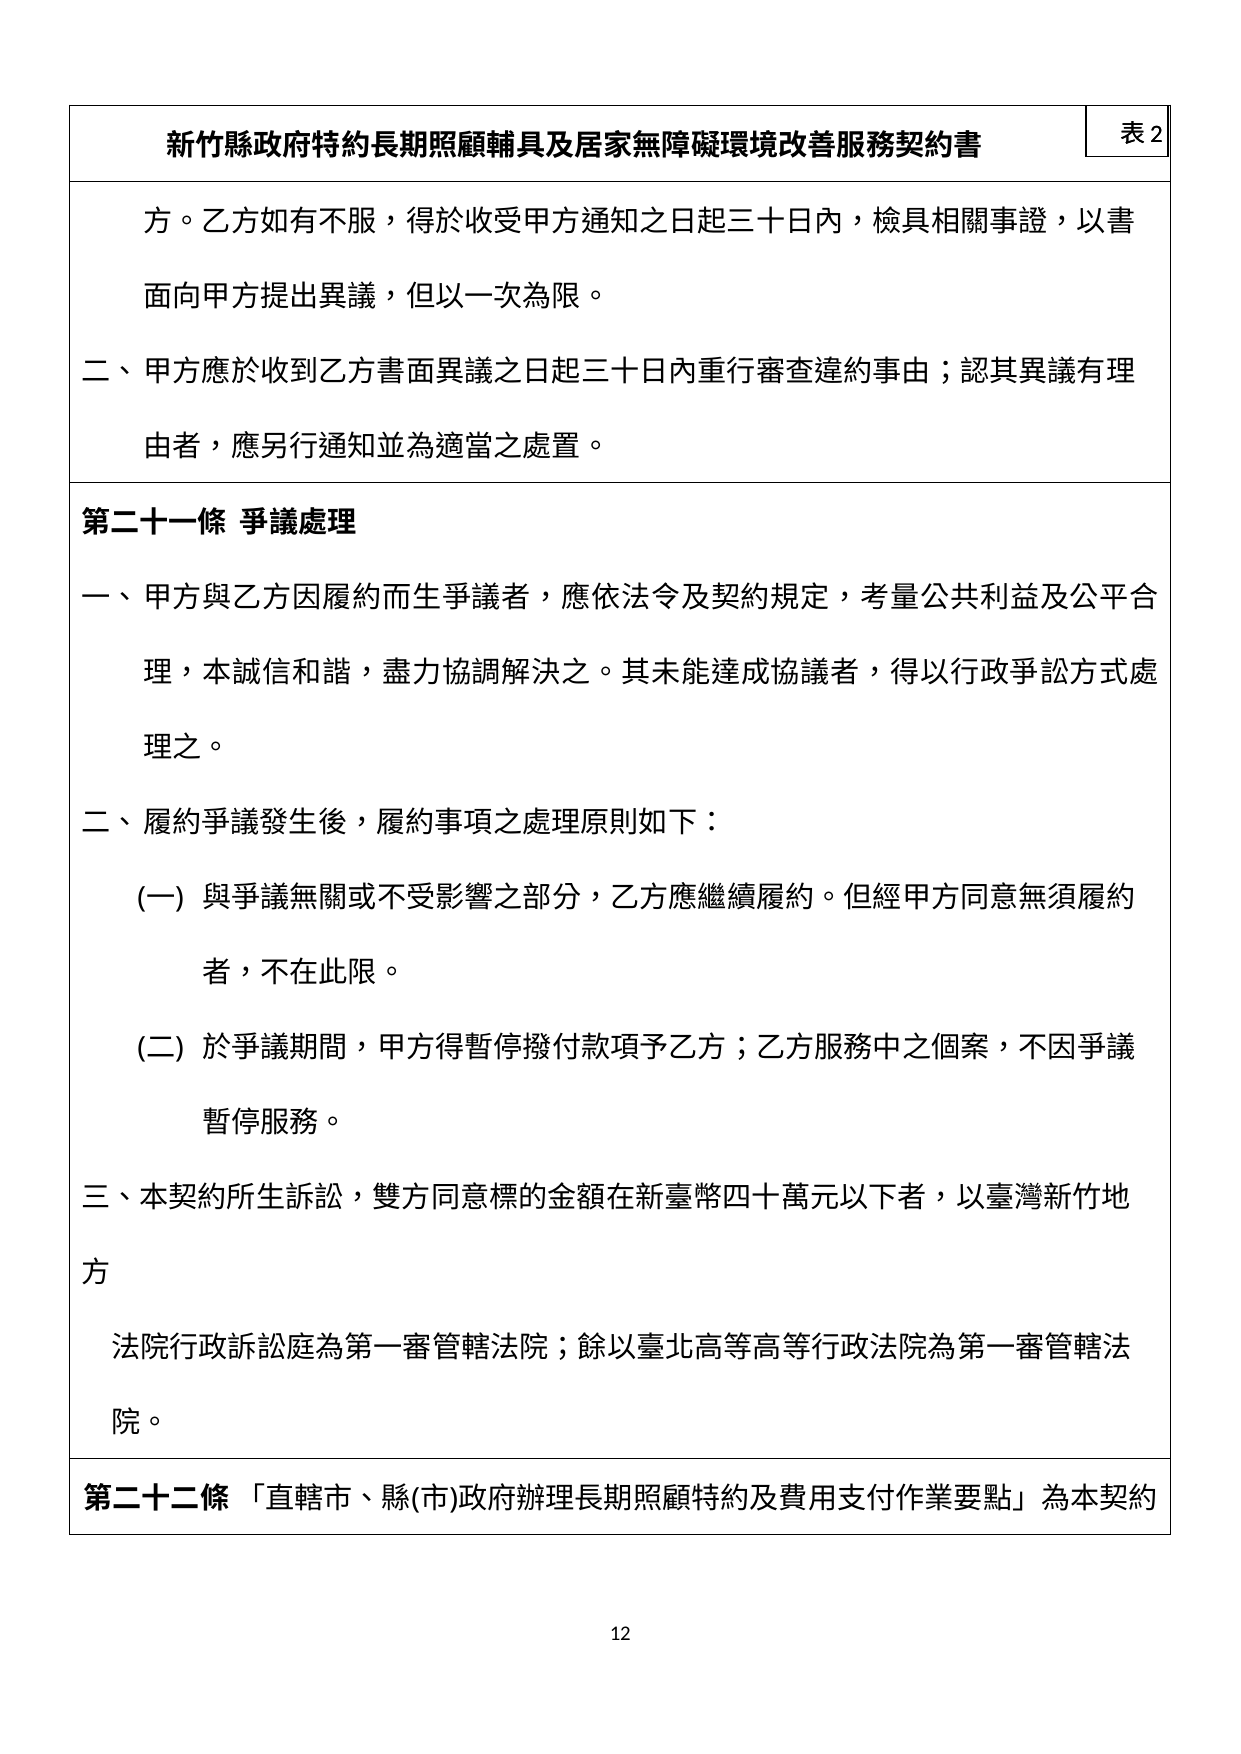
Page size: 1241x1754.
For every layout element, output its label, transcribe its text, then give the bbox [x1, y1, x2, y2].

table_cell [70, 1459, 1170, 1534]
table_cell 第二十一條 爭議處理 甲方與乙方因履約而生爭議者，應依法令及契約規定，考量公共利益及公平合理，本誠信和諧，盡力協調解決之。其未能達成協議者，得以行政爭訟方式處理之。 履約爭議發生後，履約事項之處理原則如下： 與爭議無關或不受影響之部分，乙方應繼續履約。但經甲方同意無須履約者，不在此限。 於爭議期間，甲方得暫停撥付款項予乙方；乙方服務中之個案，不因爭議暫停服務。 三、本契約所生訴訟，雙方同意標的金額在新臺幣四十萬元以下者，以臺灣新竹地方 法院行政訴訟庭為第一審管轄法院；餘以臺北高等高等行政法院為第一審管轄法 院。 [70, 483, 1170, 1458]
table_header 新竹縣政府特約長期照顧輔具及居家無障礙環境改善服務契約書 [70, 106, 1170, 181]
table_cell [70, 182, 1170, 482]
